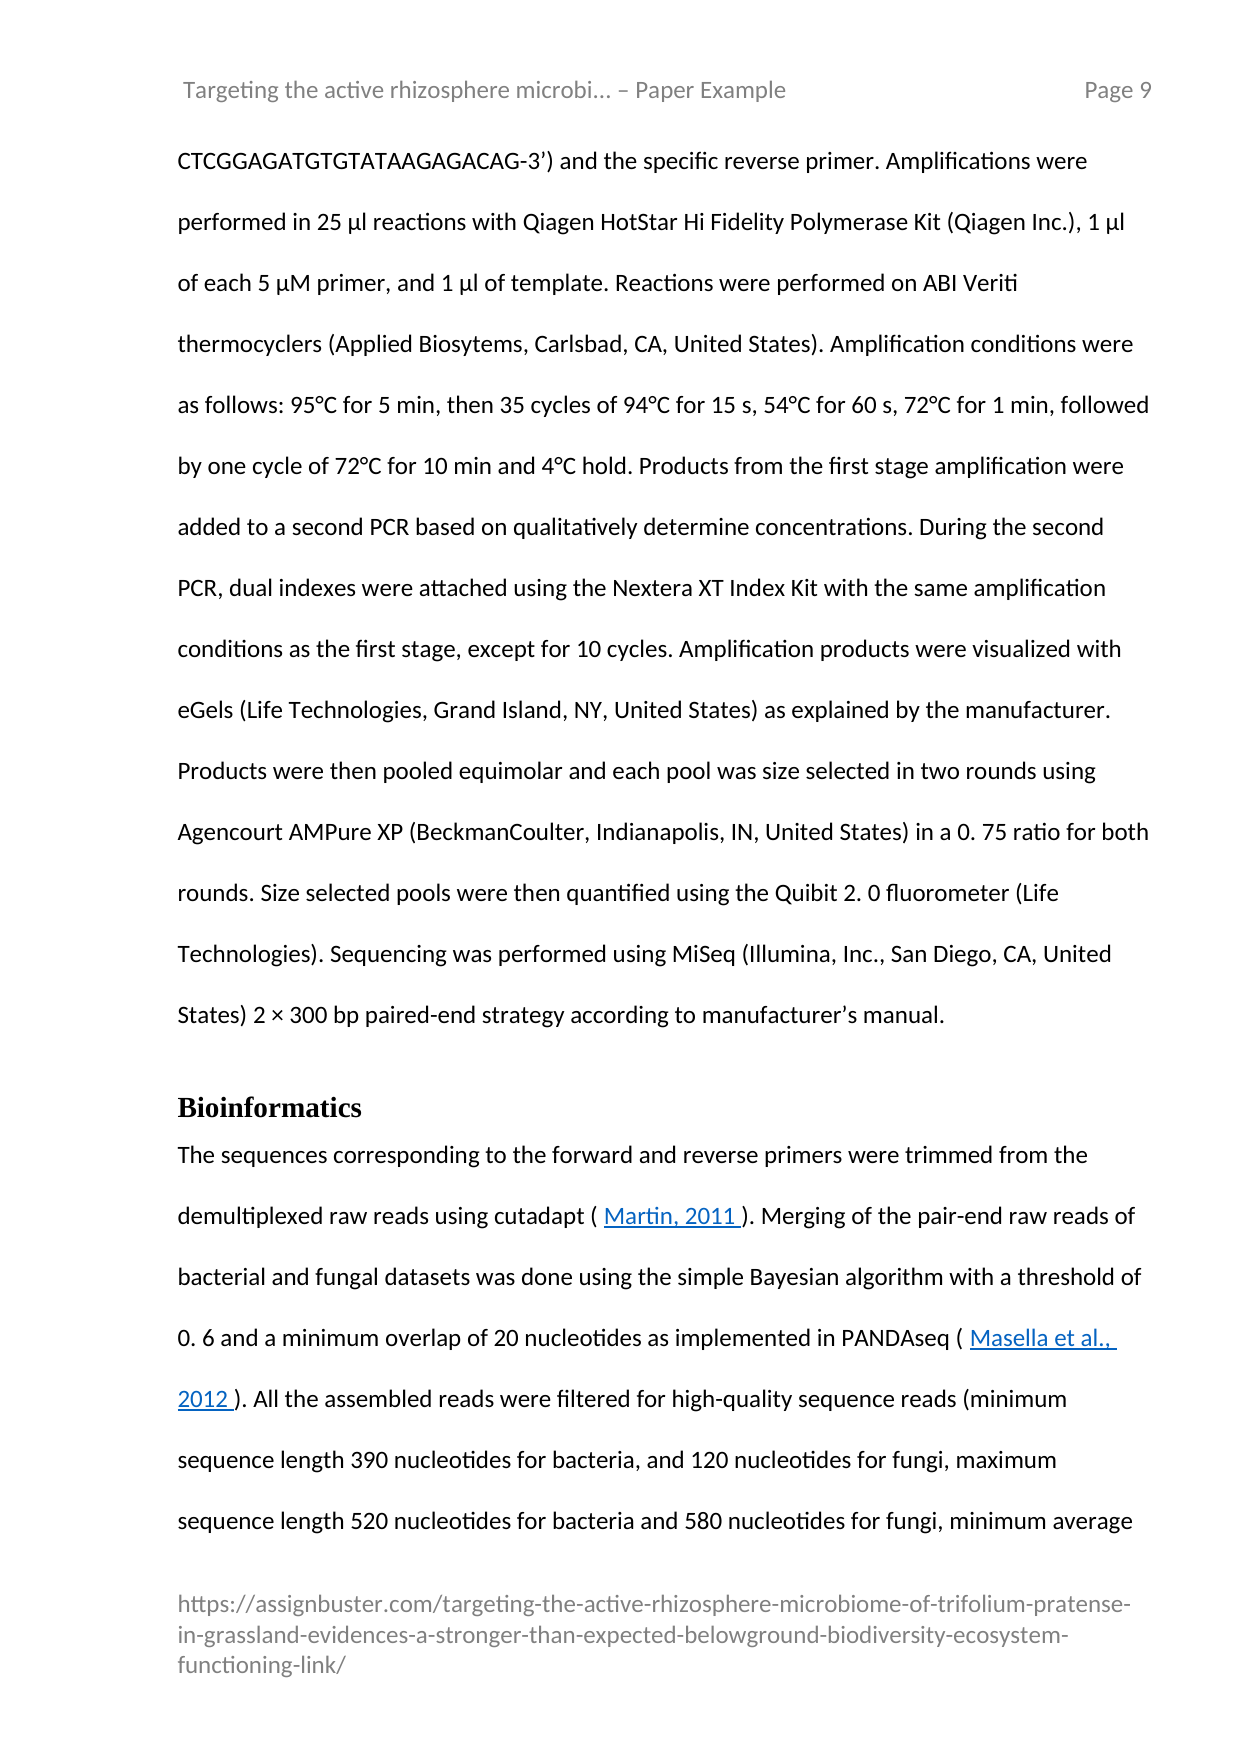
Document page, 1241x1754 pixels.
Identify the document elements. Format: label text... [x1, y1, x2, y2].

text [177, 145, 1152, 1030]
subtitle Bioinformatics [177, 1090, 1152, 1124]
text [177, 1139, 1152, 1536]
